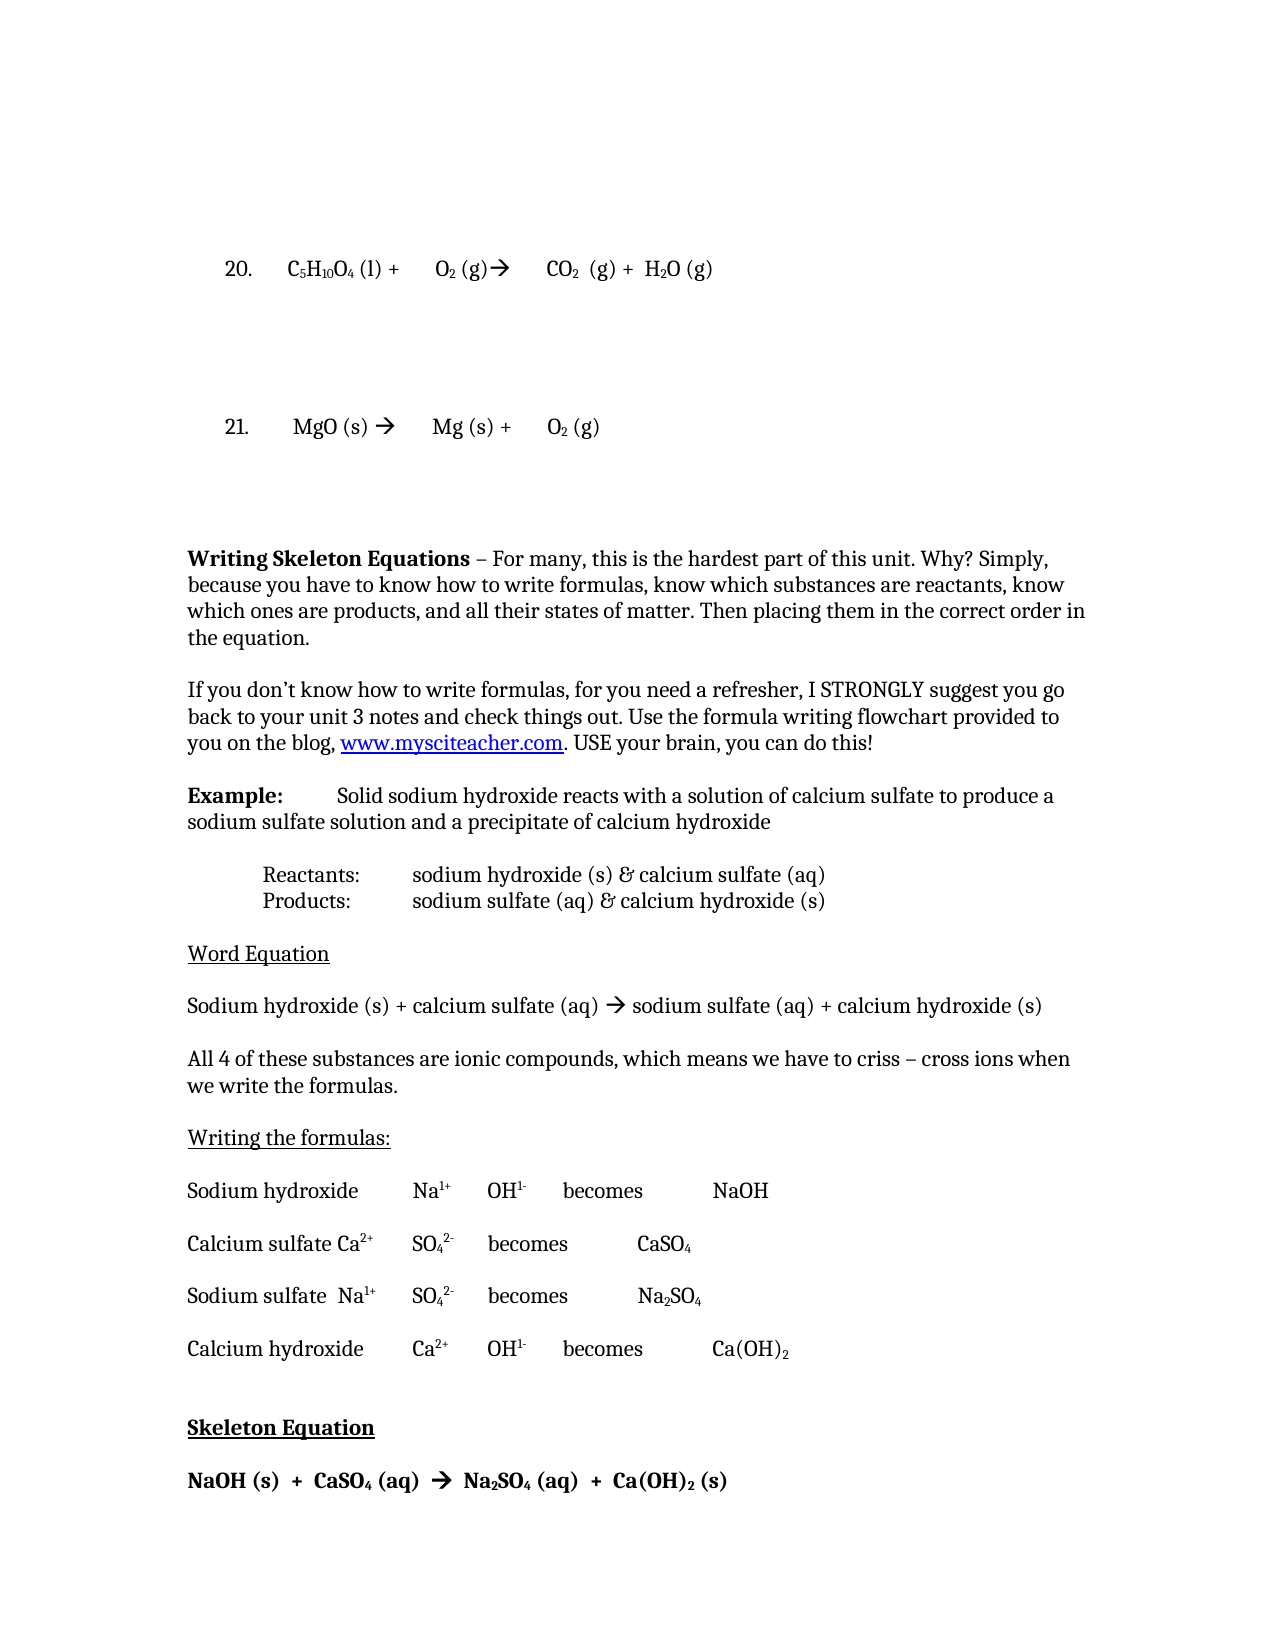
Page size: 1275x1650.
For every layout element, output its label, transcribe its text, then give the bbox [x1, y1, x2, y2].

text Skeleton Equation [187, 1415, 1087, 1441]
text Sodium sulfate Na1+ SO42- becomes Na2SO4 [187, 1283, 1087, 1309]
text Reactants: sodium hydroxide (s) & calcium sulfate (aq) [187, 862, 1087, 888]
text All 4 of these substances are ionic compounds, which means we have to criss – cross ions when we write the formulas. [187, 1046, 1087, 1099]
text Word Equation [187, 941, 1087, 967]
text Writing Skeleton Equations – For many, this is the hardest part of this unit. Why? Simply, because you have to know how to write formulas, know which substances are reactants, know which ones are products, and all their states of matter. Then placing them in the correct order in the equation. [187, 545, 1087, 651]
list MgO (s) Mg (s) + O2 (g) [225, 413, 1087, 440]
text Writing the formulas: [187, 1125, 1087, 1151]
text Sodium hydroxide (s) + calcium sulfate (aq) sodium sulfate (aq) + calcium hydroxide (s) [187, 993, 1087, 1020]
text Example: Solid sodium hydroxide reacts with a solution of calcium sulfate to produce a sodium sulfate solution and a precipitate of calcium hydroxide [187, 782, 1087, 835]
text Calcium hydroxide Ca2+ OH1- becomes Ca(OH)2 [187, 1336, 1087, 1362]
text Products: sodium sulfate (aq) & calcium hydroxide (s) [187, 888, 1087, 914]
text Sodium hydroxide Na1+ OH1- becomes NaOH [187, 1178, 1087, 1204]
text If you don’t know how to write formulas, for you need a refresher, I STRONGLY suggest you go back to your unit 3 notes and check things out. Use the formula writing flowchart provided to you on the blog, www.mysciteacher.com. USE your brain, you can do this! [187, 677, 1087, 756]
list C5H10O4 (l) + O2 (g) CO2 (g) + H2O (g) [225, 255, 1087, 282]
text NaOH (s) + CaSO4 (aq) Na2SO4 (aq) + Ca(OH)2 (s) [187, 1468, 1087, 1494]
text Calcium sulfate Ca2+ SO42- becomes CaSO4 [187, 1231, 1087, 1257]
